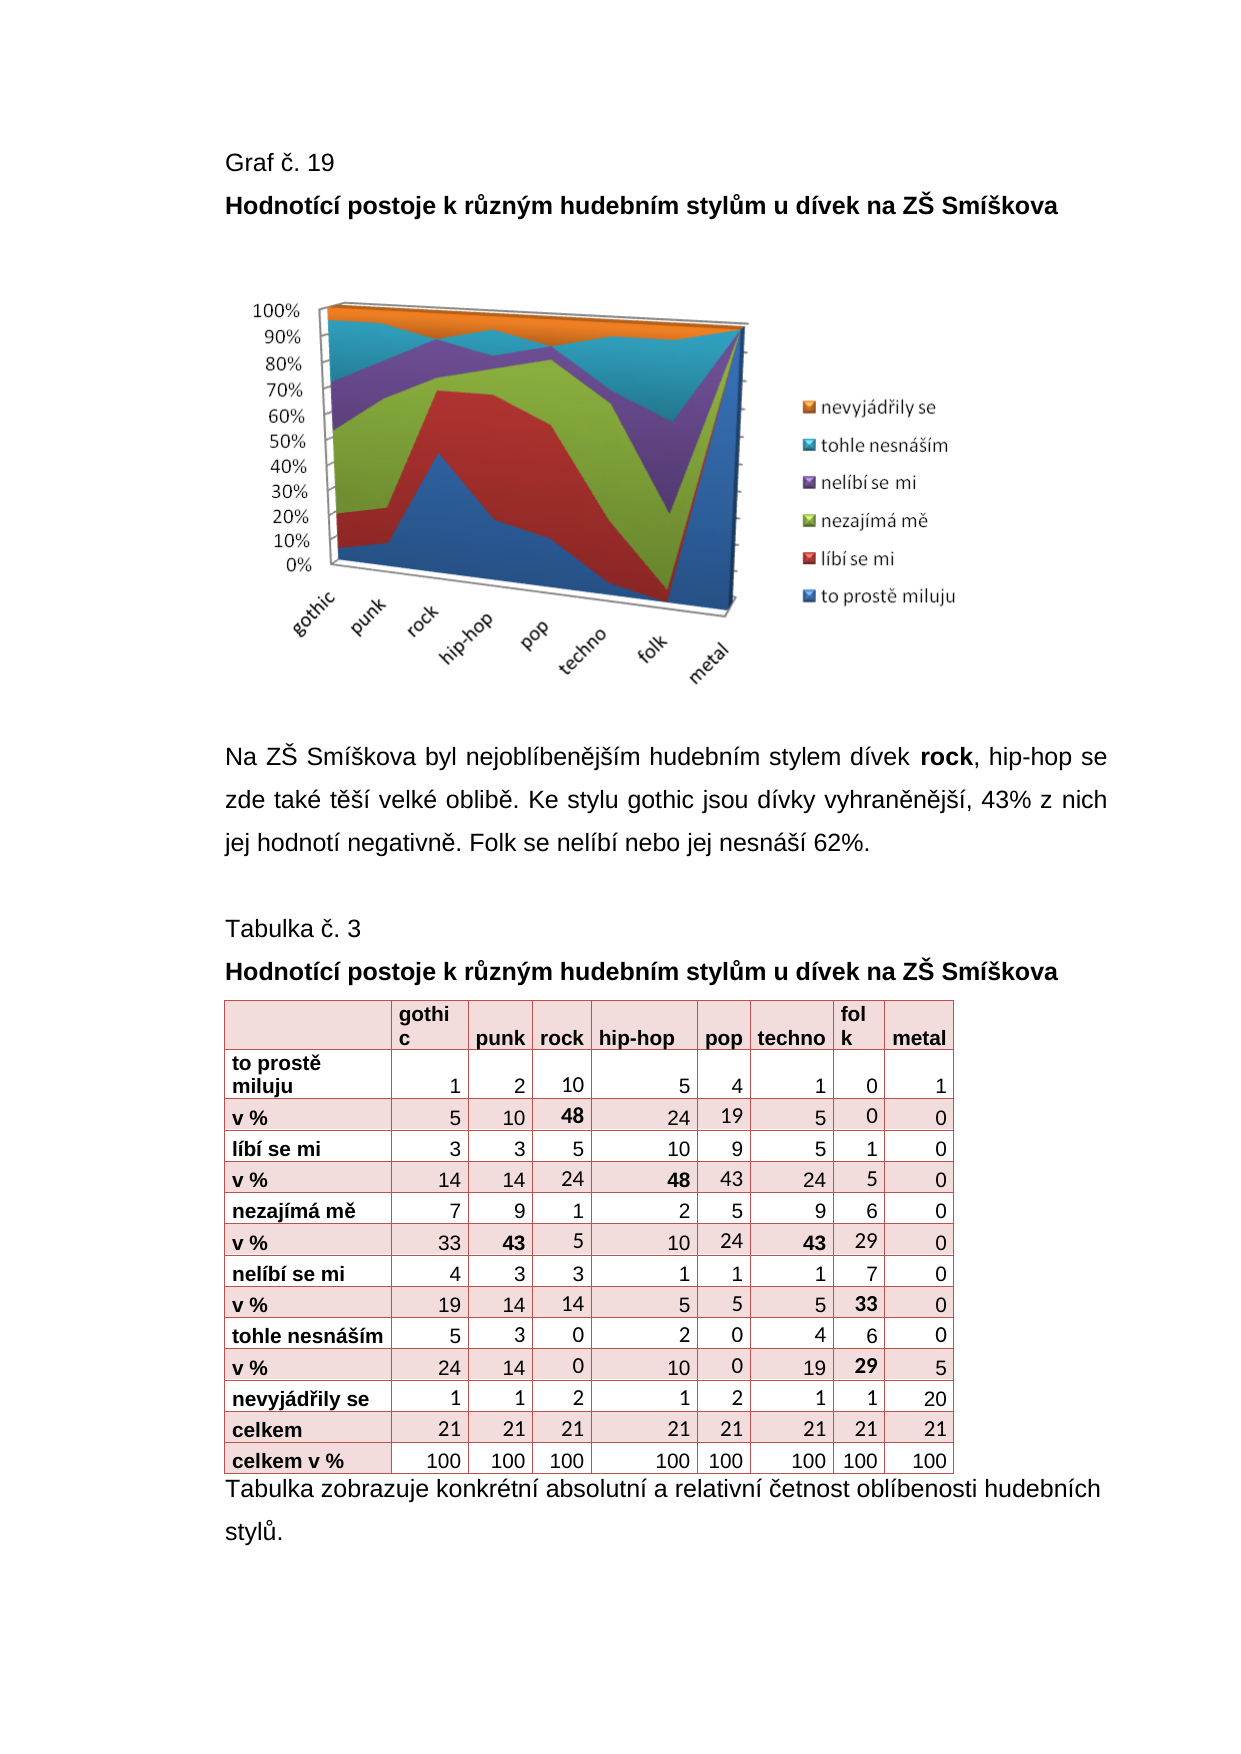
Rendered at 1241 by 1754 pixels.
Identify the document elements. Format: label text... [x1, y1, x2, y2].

table_cell 3 [469, 1131, 532, 1161]
table_cell 10 [533, 1050, 591, 1098]
table_header pop [698, 1001, 750, 1049]
table_cell 0 [885, 1131, 953, 1161]
table_cell 48 [533, 1099, 591, 1129]
table_header folk [834, 1001, 884, 1049]
table_cell 21 [469, 1412, 532, 1442]
table_cell 0 [885, 1193, 953, 1223]
picture [225, 276, 977, 727]
table_cell to prostě miluju [225, 1050, 391, 1098]
table_cell 2 [698, 1381, 750, 1411]
table_cell 1 [592, 1256, 697, 1286]
table_cell 43 [751, 1224, 833, 1254]
table_cell 14 [469, 1162, 532, 1192]
table_cell 4 [392, 1256, 468, 1286]
text Graf č. 19 [225, 148, 1107, 176]
table_cell 1 [834, 1131, 884, 1161]
text Tabulka č. 3 [225, 914, 1107, 943]
table_cell 10 [469, 1099, 532, 1129]
table_cell 33 [834, 1287, 884, 1317]
table_cell 5 [392, 1099, 468, 1129]
table_header rock [533, 1001, 591, 1049]
table_cell 100 [834, 1443, 884, 1473]
table_cell 4 [751, 1318, 833, 1348]
table_header metal [885, 1001, 953, 1049]
table_cell 100 [592, 1443, 697, 1473]
table_cell 0 [698, 1349, 750, 1379]
table_cell 0 [885, 1318, 953, 1348]
table_cell 3 [533, 1256, 591, 1286]
table_cell 14 [533, 1287, 591, 1317]
table_cell 2 [469, 1050, 532, 1098]
table_cell 24 [392, 1349, 468, 1379]
table_cell 3 [392, 1131, 468, 1161]
table_cell 0 [885, 1162, 953, 1192]
table_header gothic [392, 1001, 468, 1049]
table_cell 43 [469, 1224, 532, 1254]
table_cell v % [225, 1224, 391, 1254]
table_cell 1 [469, 1381, 532, 1411]
table_cell 14 [469, 1287, 532, 1317]
table_cell v % [225, 1349, 391, 1379]
table_cell 19 [392, 1287, 468, 1317]
table_cell celkem [225, 1412, 391, 1442]
table_cell 100 [469, 1443, 532, 1473]
table_cell 14 [392, 1162, 468, 1192]
table_cell 19 [698, 1099, 750, 1129]
table_cell 43 [698, 1162, 750, 1192]
table_cell 21 [592, 1412, 697, 1442]
table_cell 100 [751, 1443, 833, 1473]
table_header [225, 1001, 391, 1049]
table_cell 24 [533, 1162, 591, 1192]
table_cell 5 [885, 1349, 953, 1379]
table_cell 5 [592, 1050, 697, 1098]
table_cell 5 [392, 1318, 468, 1348]
table_cell tohle nesnáším [225, 1318, 391, 1348]
table_cell 2 [533, 1381, 591, 1411]
table_cell 9 [469, 1193, 532, 1223]
table_cell 5 [834, 1162, 884, 1192]
text Na ZŠ Smíškova byl nejoblíbenějším hudebním stylem dívek rock, hip-hop se zde také těší velké oblibě. Ke stylu gothic jsou dívky vyhraněnější, 43% z nich jej hodnotí negativně. Folk se nelíbí nebo jej nesnáší 62%. [225, 742, 1107, 857]
table_cell 3 [469, 1256, 532, 1286]
table_cell v % [225, 1162, 391, 1192]
table_cell 5 [533, 1224, 591, 1254]
table_cell 1 [392, 1381, 468, 1411]
table_cell 1 [592, 1381, 697, 1411]
table_cell líbí se mi [225, 1131, 391, 1161]
table_cell 5 [698, 1193, 750, 1223]
table_cell 20 [885, 1381, 953, 1411]
table_cell 100 [698, 1443, 750, 1473]
table_cell 24 [592, 1099, 697, 1129]
table_cell nelíbí se mi [225, 1256, 391, 1286]
table_cell 1 [751, 1381, 833, 1411]
table_cell 29 [834, 1349, 884, 1379]
table_cell 100 [533, 1443, 591, 1473]
table_cell 10 [592, 1224, 697, 1254]
table_cell 9 [751, 1193, 833, 1223]
table_cell 21 [751, 1412, 833, 1442]
table_cell 0 [885, 1099, 953, 1129]
table_cell 0 [533, 1349, 591, 1379]
table_cell 24 [698, 1224, 750, 1254]
table_cell 6 [834, 1193, 884, 1223]
table_cell 5 [533, 1131, 591, 1161]
table_cell 33 [392, 1224, 468, 1254]
table_header techno [751, 1001, 833, 1049]
table_cell 100 [392, 1443, 468, 1473]
table_cell 29 [834, 1224, 884, 1254]
text Hodnotící postoje k různým hudebním stylům u dívek na ZŠ Smíškova [225, 191, 1107, 219]
table_cell 1 [698, 1256, 750, 1286]
table_cell 21 [885, 1412, 953, 1442]
table_cell 2 [592, 1193, 697, 1223]
table_cell 14 [469, 1349, 532, 1379]
table_cell nezajímá mě [225, 1193, 391, 1223]
table_cell 0 [533, 1318, 591, 1348]
table_cell 1 [533, 1193, 591, 1223]
table_cell 100 [885, 1443, 953, 1473]
table_cell 1 [834, 1381, 884, 1411]
table_cell 7 [834, 1256, 884, 1286]
table_header punk [469, 1001, 532, 1049]
table_cell 3 [469, 1318, 532, 1348]
table_cell 0 [885, 1256, 953, 1286]
table_cell 5 [592, 1287, 697, 1317]
table_cell celkem v % [225, 1443, 391, 1473]
table_cell 9 [698, 1131, 750, 1161]
text Tabulka zobrazuje konkrétní absolutní a relativní četnost oblíbenosti hudebních stylů. [225, 1474, 1107, 1546]
table_cell 5 [751, 1131, 833, 1161]
table_cell 10 [592, 1349, 697, 1379]
table_cell v % [225, 1099, 391, 1129]
table_cell 4 [698, 1050, 750, 1098]
table_cell 21 [834, 1412, 884, 1442]
table_cell 2 [592, 1318, 697, 1348]
text Hodnotící postoje k různým hudebním stylům u dívek na ZŠ Smíškova [225, 957, 1107, 986]
table_cell 5 [751, 1099, 833, 1129]
table_cell 0 [885, 1224, 953, 1254]
table_cell 1 [392, 1050, 468, 1098]
table_cell 21 [392, 1412, 468, 1442]
table_cell 0 [698, 1318, 750, 1348]
table_cell 21 [533, 1412, 591, 1442]
table_cell nevyjádřily se [225, 1381, 391, 1411]
table_cell 48 [592, 1162, 697, 1192]
table_cell 1 [885, 1050, 953, 1098]
table_cell 5 [751, 1287, 833, 1317]
table_cell 0 [885, 1287, 953, 1317]
table_cell 19 [751, 1349, 833, 1379]
table_cell 1 [751, 1256, 833, 1286]
table_header hip-hop [592, 1001, 697, 1049]
table_cell 21 [698, 1412, 750, 1442]
table_cell 7 [392, 1193, 468, 1223]
table_cell 1 [751, 1050, 833, 1098]
table_cell 5 [698, 1287, 750, 1317]
table_cell 0 [834, 1050, 884, 1098]
table_cell 10 [592, 1131, 697, 1161]
table_cell 24 [751, 1162, 833, 1192]
table_cell 6 [834, 1318, 884, 1348]
table_cell 0 [834, 1099, 884, 1129]
table_cell v % [225, 1287, 391, 1317]
